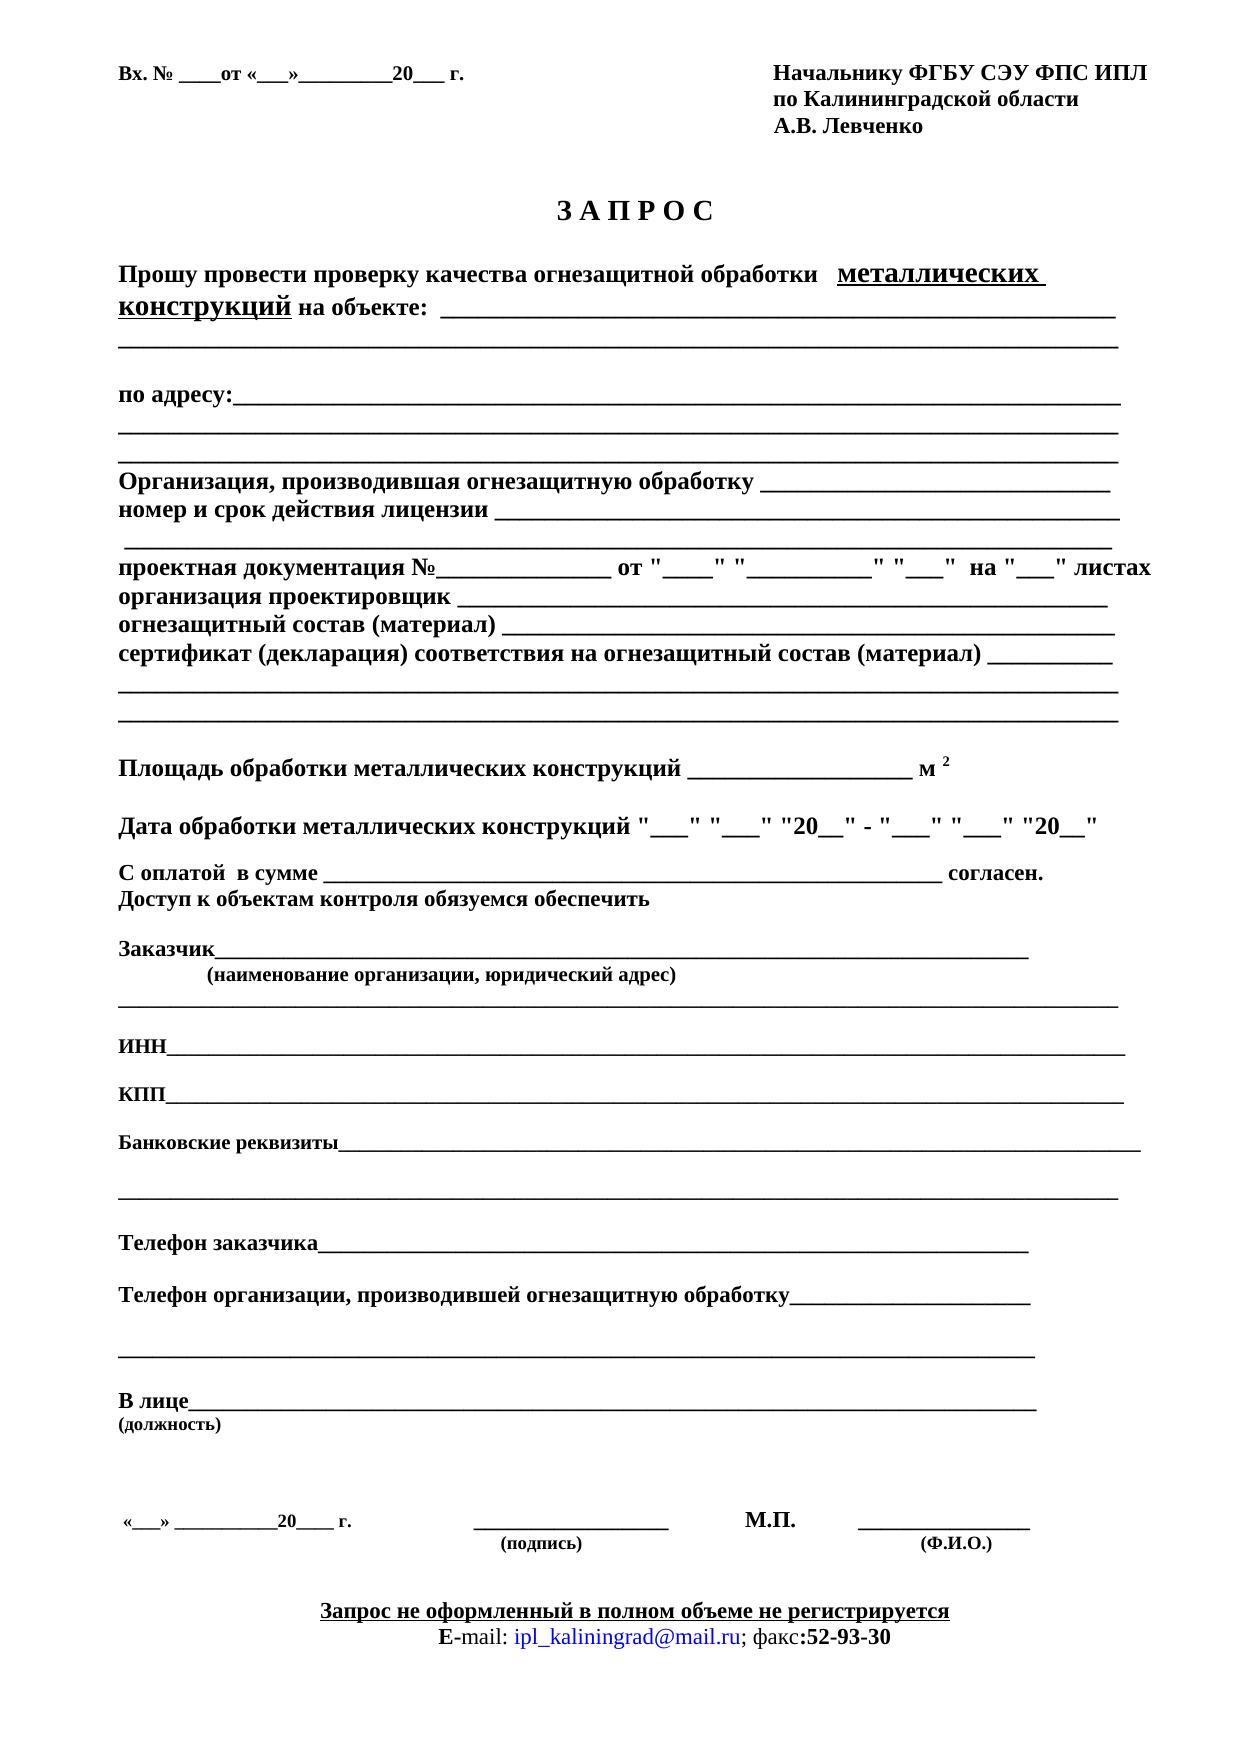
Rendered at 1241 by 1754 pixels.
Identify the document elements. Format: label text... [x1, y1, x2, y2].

text сертификат (декларация) соответствия на огнезащитный состав (материал) __________ [118, 638, 1152, 667]
text Организация, производившая огнезащитную обработку ____________________________ номер и срок действия лицензии __________________________________________________ [118, 466, 1152, 523]
text Доступ к объектам контроля обязуемся обеспечить [118, 885, 1152, 911]
text ________________________________________________________________________________ [118, 408, 1152, 437]
text «___» ___________20____ г. _________________ М.П. _______________ [118, 1506, 1152, 1532]
text А.В. Левченко [118, 112, 1152, 138]
text _______________________________________________________________________________ [118, 523, 1152, 552]
text по Калининградской области [339, 86, 1152, 112]
text Е-mail: ipl_kaliningrad@mail.ru; факс:52-93-30 [177, 1623, 1152, 1650]
text Заказчик_______________________________________________________________________ [118, 935, 1152, 962]
text ________________________________________________________________________________ [118, 696, 1152, 724]
text организация проектировщик ____________________________________________________ [118, 581, 1152, 609]
text С оплатой в сумме ______________________________________________________ согласен. [118, 859, 1152, 885]
text Запрос не оформленный в полном объеме не регистрируется [118, 1597, 1152, 1623]
text Дата обработки металлических конструкций "___" "___" "20__" - "___" "___" "20__" [118, 811, 1152, 839]
text З А П Р О С [118, 193, 1152, 226]
text Вх. № ____от «___»_________20___ г. Начальнику ФГБУ СЭУ ФПС ИПЛ [118, 59, 1152, 86]
text по адресу:_______________________________________________________________________ [118, 379, 1152, 408]
text ________________________________________________________________________________________________ [118, 1178, 1152, 1202]
text проектная документация №______________ от "____" "__________" "___" на "___" листах [118, 552, 1152, 581]
text огнезащитный состав (материал) _________________________________________________ [118, 609, 1152, 638]
text (наименование организации, юридический адрес) [118, 962, 1152, 986]
text ________________________________________________________________________________________________ [118, 986, 1152, 1010]
text КПП____________________________________________________________________________________________ [118, 1082, 1152, 1106]
text Телефон организации, производившей огнезащитную обработку_____________________ [118, 1281, 1152, 1308]
text Площадь обработки металлических конструкций __________________ м 2 [118, 753, 1152, 782]
text (подпись) (Ф.И.О.) [118, 1532, 1152, 1554]
text В лице__________________________________________________________________________ [118, 1387, 1152, 1413]
text (должность) [118, 1413, 1152, 1435]
text ________________________________________________________________________________ [118, 322, 1152, 351]
text Прошу провести проверку качества огнезащитной обработки металлических конструкций на объекте: ______________________________________________________ [118, 255, 1152, 322]
text Банковские реквизиты_____________________________________________________________________________ [118, 1130, 1152, 1154]
text Телефон заказчика______________________________________________________________ [118, 1229, 1152, 1255]
text ИНН____________________________________________________________________________________________ [118, 1034, 1152, 1058]
text ________________________________________________________________________________ [118, 667, 1152, 696]
text ________________________________________________________________________________ [118, 1334, 1152, 1361]
text ________________________________________________________________________________ [118, 437, 1152, 466]
